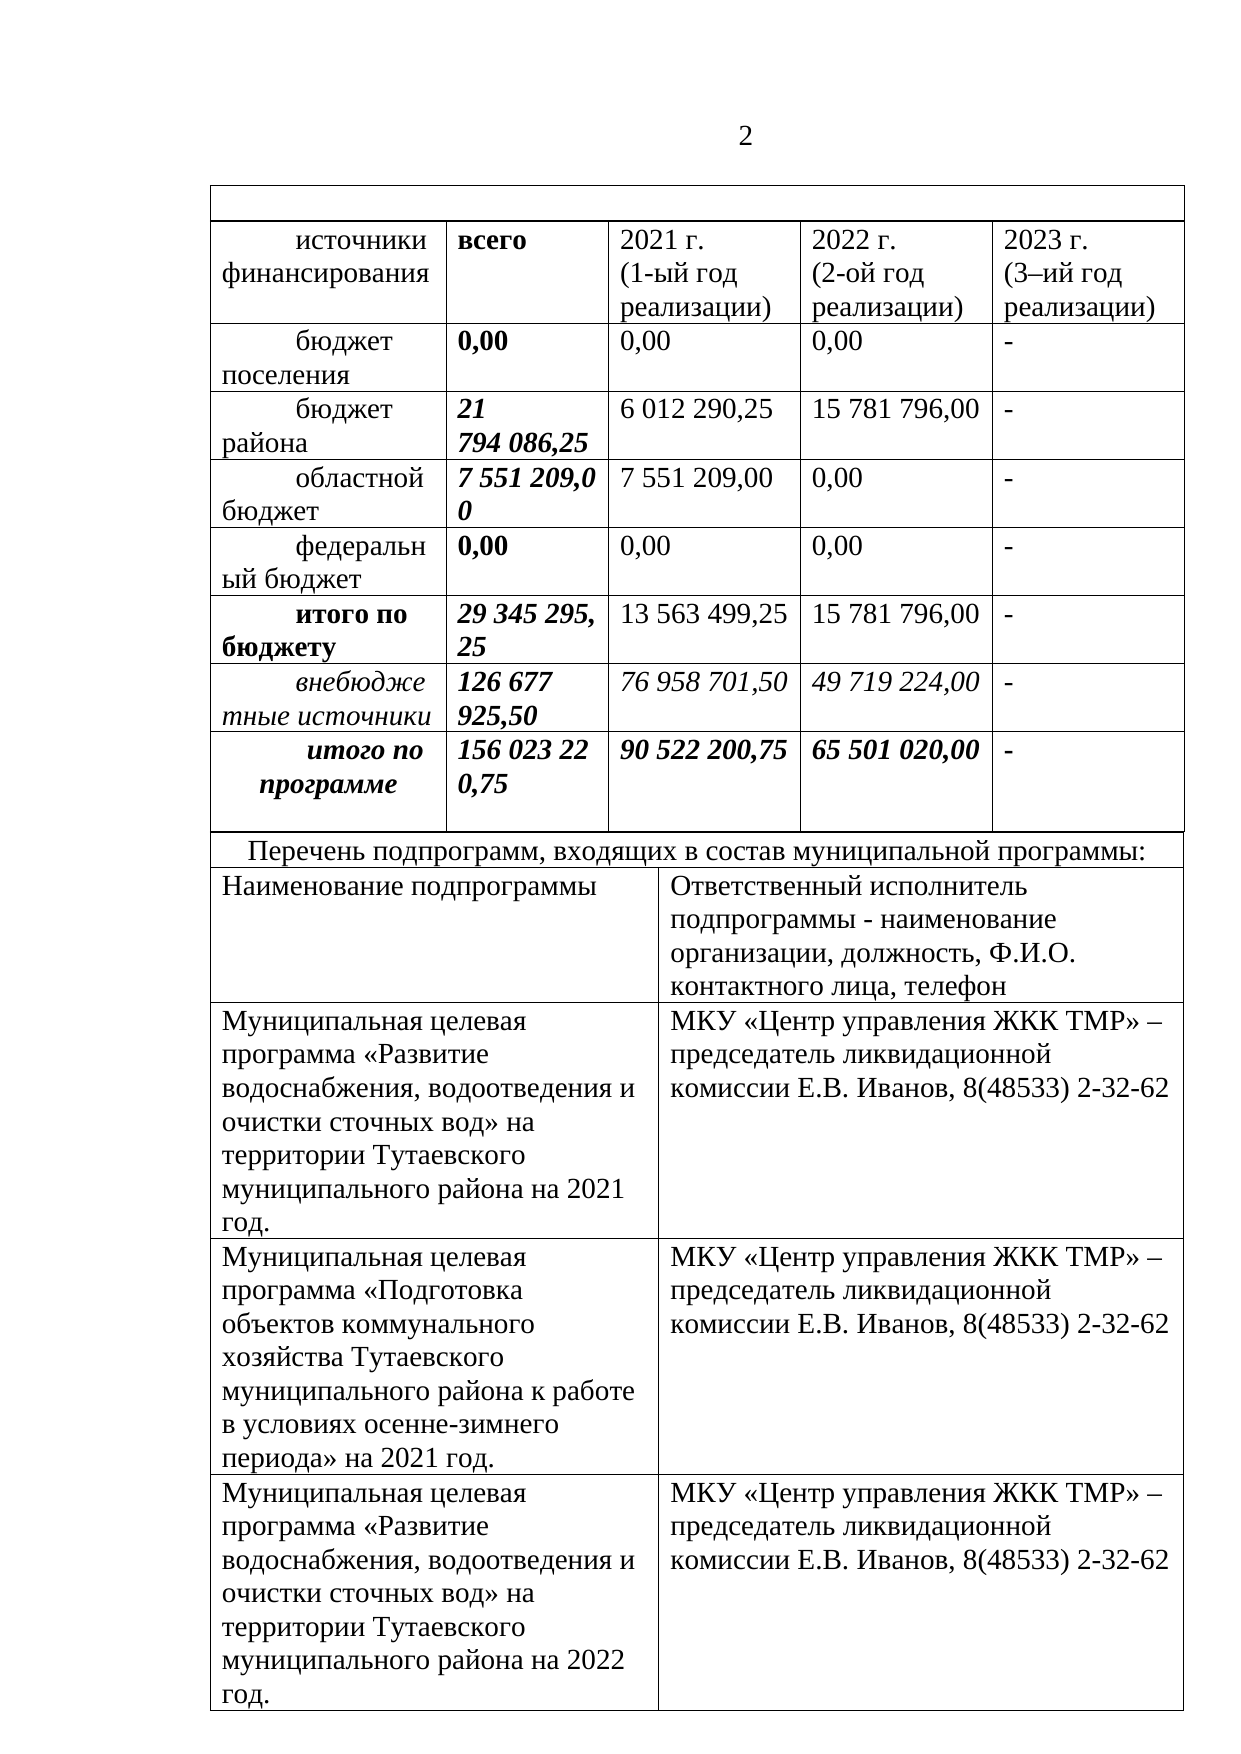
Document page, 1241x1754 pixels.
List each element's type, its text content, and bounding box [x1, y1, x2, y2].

table_header источники финансирования [211, 222, 446, 322]
table_cell 126 677 925,50 [447, 664, 608, 731]
table_cell 0,00 [609, 324, 800, 391]
table_cell областной бюджет [211, 460, 446, 527]
table_cell - [993, 392, 1184, 459]
table_cell бюджет района [211, 392, 446, 459]
table_cell Наименование подпрограммы [211, 868, 658, 1002]
table_cell 0,00 [609, 528, 800, 595]
table_cell МКУ «Центр управления ЖКК ТМР» – председатель ликвидационной комиссии Е.В. Иванов, 8(48533) 2-32-62 [659, 1239, 1183, 1474]
table_cell - [993, 732, 1184, 831]
table_header Перечень подпрограмм, входящих в состав муниципальной программы: [211, 833, 1183, 867]
table_cell 21 794 086,25 [447, 392, 608, 459]
table_header всего [447, 222, 608, 322]
table_cell итого по программе [211, 732, 446, 831]
table_cell Муниципальная целевая программа «Развитие водоснабжения, водоотведения и очистки сточных вод» на территории Тутаевского муниципального района на 2022 год. [211, 1475, 658, 1709]
table_cell Муниципальная целевая программа «Развитие водоснабжения, водоотведения и очистки сточных вод» на территории Тутаевского муниципального района на 2021 год. [211, 1003, 658, 1238]
table_cell 29 345 295,25 [447, 596, 608, 663]
table_cell 90 522 200,75 [609, 732, 800, 831]
table_header 2023 г. (3–ий год реализации) [993, 222, 1184, 322]
table_cell внебюджетные источники [211, 664, 446, 731]
table_cell - [993, 324, 1184, 391]
table_cell 0,00 [801, 324, 992, 391]
table_cell 15 781 796,00 [801, 596, 992, 663]
table_cell 7 551 209,00 [447, 460, 608, 527]
table_cell 0,00 [801, 460, 992, 527]
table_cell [659, 1475, 1183, 1709]
table_cell федеральный бюджет [211, 528, 446, 595]
table_header 2022 г. (2-ой год реализации) [801, 222, 992, 322]
table_cell 0,00 [447, 528, 608, 595]
table_cell - [993, 596, 1184, 663]
table_cell 6 012 290,25 [609, 392, 800, 459]
table_cell 7 551 209,00 [609, 460, 800, 527]
table_cell - [993, 460, 1184, 527]
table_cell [211, 186, 1184, 220]
table_cell бюджет поселения [211, 324, 446, 391]
table_cell Муниципальная целевая программа «Подготовка объектов коммунального хозяйства Тутаевского муниципального района к работе в условиях осенне-зимнего периода» на 2021 год. [211, 1239, 658, 1474]
table_cell 65 501 020,00 [801, 732, 992, 831]
table_header 2021 г. (1-ый год реализации) [609, 222, 800, 322]
table_cell 13 563 499,25 [609, 596, 800, 663]
table_cell - [993, 664, 1184, 731]
table_cell 76 958 701,50 [609, 664, 800, 731]
table_cell 156 023 220,75 [447, 732, 608, 831]
table_cell 0,00 [447, 324, 608, 391]
table_cell МКУ «Центр управления ЖКК ТМР» – председатель ликвидационной комиссии Е.В. Иванов, 8(48533) 2-32-62 [659, 1003, 1183, 1238]
table_cell - [993, 528, 1184, 595]
table_cell итого по бюджету [211, 596, 446, 663]
table_cell 0,00 [801, 528, 992, 595]
table_cell Ответственный исполнитель подпрограммы - наименование организации, должность, Ф.И.О. контактного лица, телефон [659, 868, 1183, 1002]
table_cell 49 719 224,00 [801, 664, 992, 731]
table_cell 15 781 796,00 [801, 392, 992, 459]
